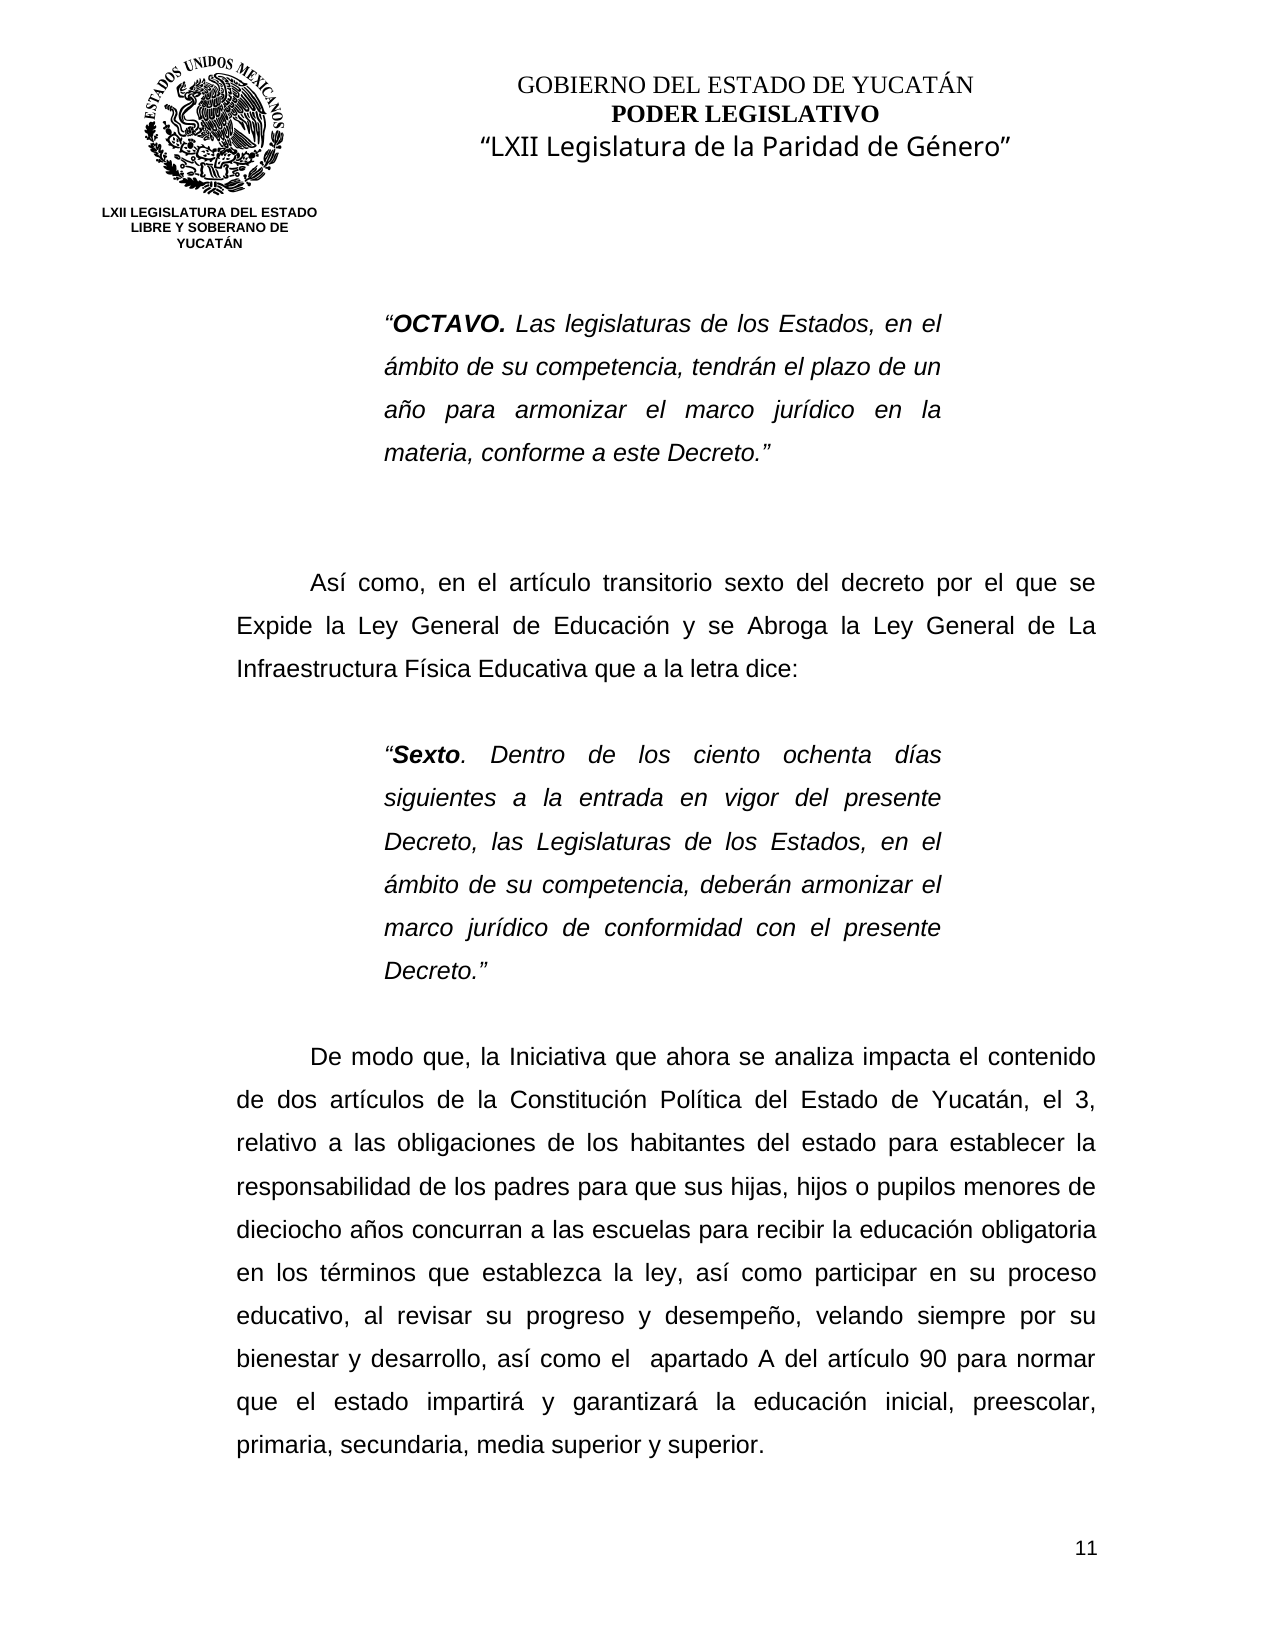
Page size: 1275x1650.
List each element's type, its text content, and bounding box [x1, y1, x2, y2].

picture [110, 22, 318, 229]
text “Sexto. Dentro de los ciento ochenta días siguientes a la entrada en vigor del presente Decreto, las Legislaturas de los Estados, en el ámbito de su competencia, deberán armonizar el marco jurídico de conformidad con el presente Decreto.” [384, 740, 945, 984]
text Así como, en el artículo transitorio sexto del decreto por el que se Expide la Ley General de Educación y se Abroga la Ley General de La Infraestructura Física Educativa que a la letra dice: [236, 568, 1098, 683]
text “OCTAVO. Las legislaturas de los Estados, en el ámbito de su competencia, tendrán el plazo de un año para armonizar el marco jurídico en la materia, conforme a este Decreto.” [384, 309, 945, 467]
text De modo que, la Iniciativa que ahora se analiza impacta el contenido de dos artículos de la Constitución Política del Estado de Yucatán, el 3, relativo a las obligaciones de los habitantes del estado para establecer la responsabilidad de los padres para que sus hijas, hijos o pupilos menores de dieciocho años concurran a las escuelas para recibir la educación obligatoria en los términos que establezca la ley, así como participar en su proceso educativo, al revisar su progreso y desempeño, velando siempre por su bienestar y desarrollo, así como el apartado A del artículo 90 para normar que el estado impartirá y garantizará la educación inicial, preescolar, primaria, secundaria, media superior y superior. [236, 1042, 1098, 1459]
